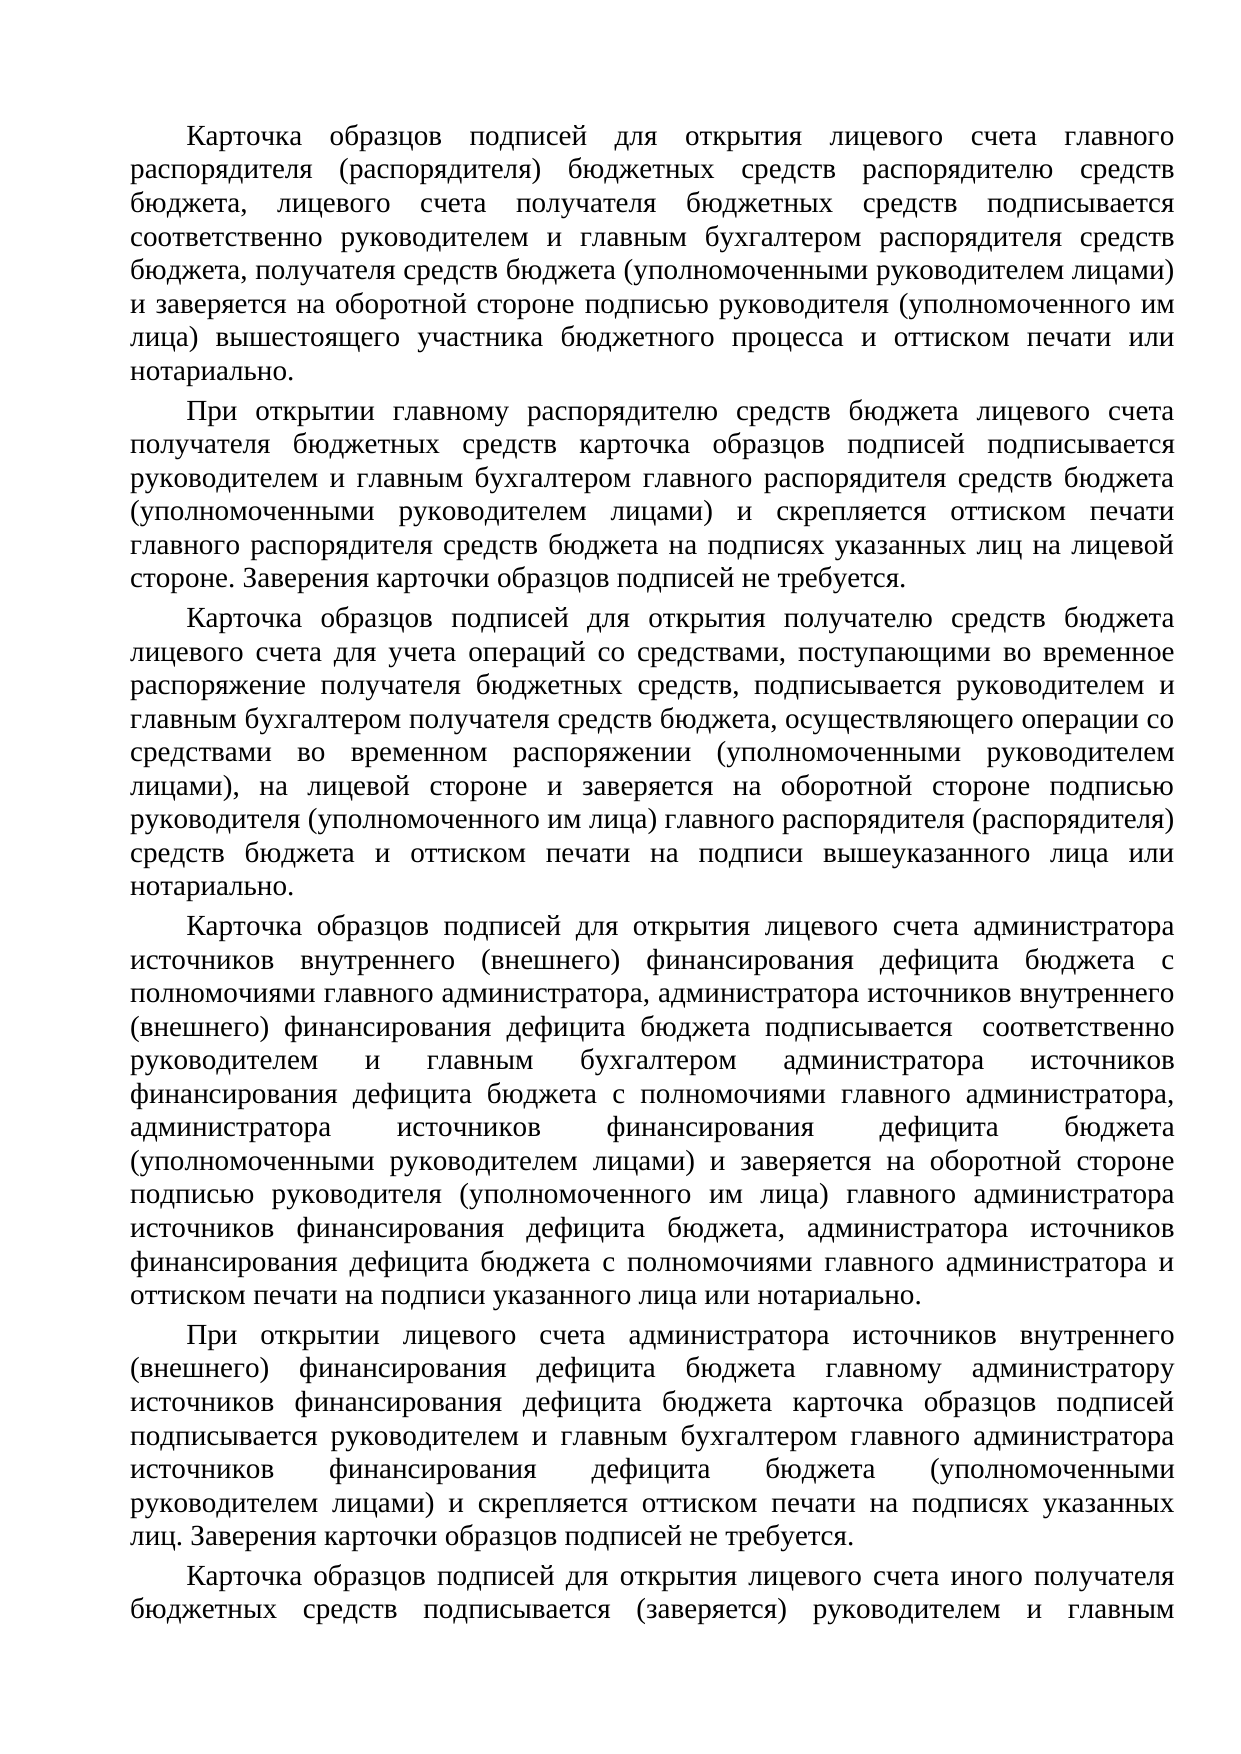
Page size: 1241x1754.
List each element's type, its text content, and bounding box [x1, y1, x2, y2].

text При открытии лицевого счета администратора источников внутреннего (внешнего) финансирования дефицита бюджета главному администратору источников финансирования дефицита бюджета карточка образцов подписей подписывается руководителем и главным бухгалтером главного администратора источников финансирования дефицита бюджета (уполномоченными руководителем лицами) и скрепляется оттиском печати на подписях указанных лиц. Заверения карточки образцов подписей не требуется. [130, 1317, 1175, 1552]
text При открытии главному распорядителю средств бюджета лицевого счета получателя бюджетных средств карточка образцов подписей подписывается руководителем и главным бухгалтером главного распорядителя средств бюджета (уполномоченными руководителем лицами) и скрепляется оттиском печати главного распорядителя средств бюджета на подписях указанных лиц на лицевой стороне. Заверения карточки образцов подписей не требуется. [130, 393, 1175, 594]
text Карточка образцов подписей для открытия получателю средств бюджета лицевого счета для учета операций со средствами, поступающими во временное распоряжение получателя бюджетных средств, подписывается руководителем и главным бухгалтером получателя средств бюджета, осуществляющего операции со средствами во временном распоряжении (уполномоченными руководителем лицами), на лицевой стороне и заверяется на оборотной стороне подписью руководителя (уполномоченного им лица) главного распорядителя (распорядителя) средств бюджета и оттиском печати на подписи вышеуказанного лица или нотариально. [130, 600, 1175, 902]
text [130, 1558, 1175, 1625]
text Карточка образцов подписей для открытия лицевого счета главного распорядителя (распорядителя) бюджетных средств распорядителю средств бюджета, лицевого счета получателя бюджетных средств подписывается соответственно руководителем и главным бухгалтером распорядителя средств бюджета, получателя средств бюджета (уполномоченными руководителем лицами) и заверяется на оборотной стороне подписью руководителя (уполномоченного им лица) вышестоящего участника бюджетного процесса и оттиском печати или нотариально. [130, 118, 1175, 386]
text Карточка образцов подписей для открытия лицевого счета администратора источников внутреннего (внешнего) финансирования дефицита бюджета с полномочиями главного администратора, администратора источников внутреннего (внешнего) финансирования дефицита бюджета подписывается соответственно руководителем и главным бухгалтером администратора источников финансирования дефицита бюджета с полномочиями главного администратора, администратора источников финансирования дефицита бюджета (уполномоченными руководителем лицами) и заверяется на оборотной стороне подписью руководителя (уполномоченного им лица) главного администратора источников финансирования дефицита бюджета, администратора источников финансирования дефицита бюджета с полномочиями главного администратора и оттиском печати на подписи указанного лица или нотариально. [130, 908, 1175, 1311]
